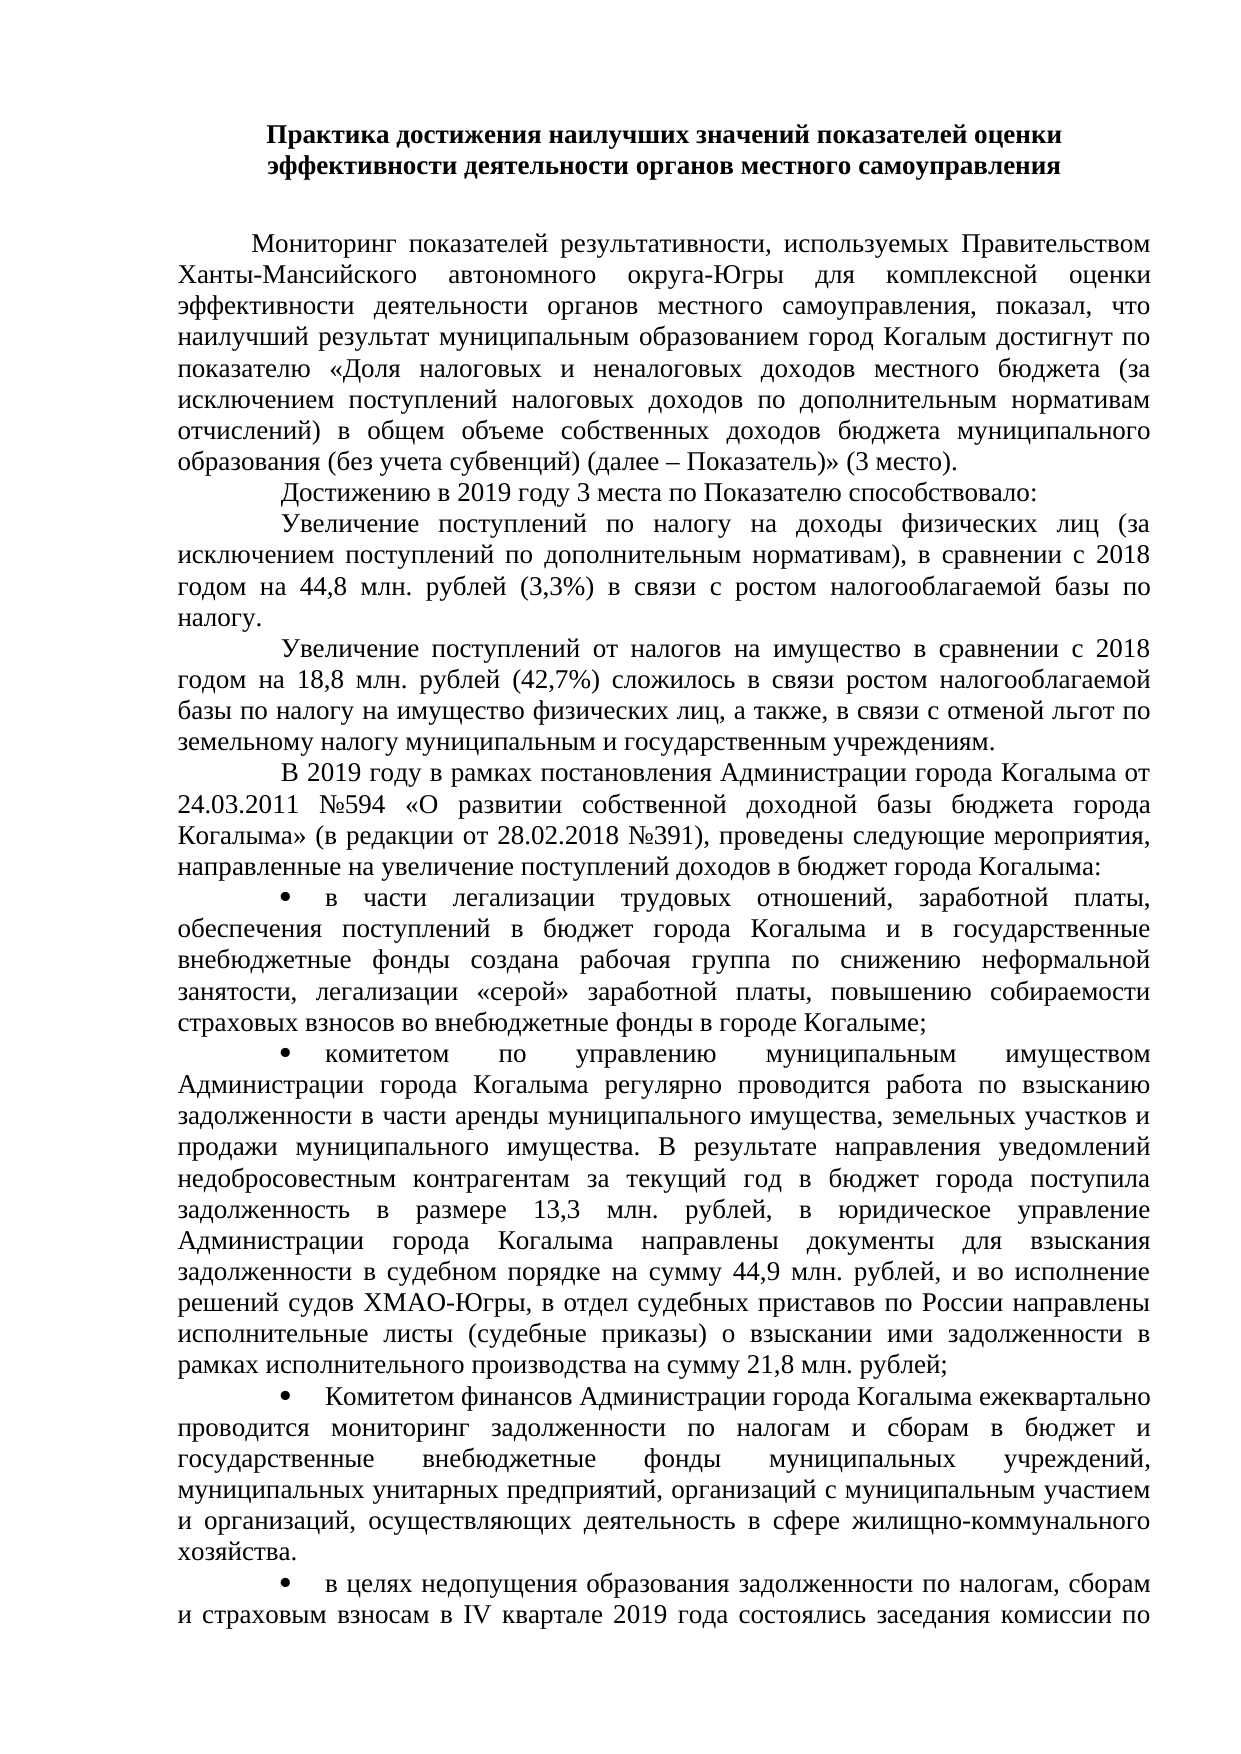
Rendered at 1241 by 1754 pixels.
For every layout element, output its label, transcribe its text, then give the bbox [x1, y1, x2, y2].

text Практика достижения наилучших значений показателей оценки эффективности деятельности органов местного самоуправления [177, 118, 1152, 180]
list Комитетом финансов Администрации города Когалыма ежеквартально проводится мониторинг задолженности по налогам и сборам в бюджет и государственные внебюджетные фонды муниципальных учреждений, муниципальных унитарных предприятий, организаций с муниципальным участием и организаций, осуществляющих деятельность в сфере жилищно-коммунального хозяйства. [177, 1380, 1152, 1567]
list комитетом по управлению муниципальным имуществом Администрации города Когалыма регулярно проводится работа по взысканию задолженности в части аренды муниципального имущества, земельных участков и продажи муниципального имущества. В результате направления уведомлений недобросовестным контрагентам за текущий год в бюджет города поступила задолженность в размере 13,3 млн. рублей, в юридическое управление Администрации города Когалыма направлены документы для взыскания задолженности в судебном порядке на сумму 44,9 млн. рублей, и во исполнение решений судов ХМАО-Югры, в отдел судебных приставов по России направлены исполнительные листы (судебные приказы) о взыскании ими задолженности в рамках исполнительного производства на сумму 21,8 млн. рублей; [177, 1037, 1152, 1380]
list в части легализации трудовых отношений, заработной платы, обеспечения поступлений в бюджет города Когалыма и в государственные внебюджетные фонды создана рабочая группа по снижению неформальной занятости, легализации «серой» заработной платы, повышению собираемости страховых взносов во внебюджетные фонды в городе Когалыме; [177, 881, 1152, 1037]
text Достижению в 2019 году 3 места по Показателю способствовало: [177, 476, 1152, 507]
text Увеличение поступлений от налогов на имущество в сравнении с 2018 годом на 18,8 млн. рублей (42,7%) сложилось в связи ростом налогооблагаемой базы по налогу на имущество физических лиц, а также, в связи с отменой льгот по земельному налогу муниципальным и государственным учреждениям. [177, 632, 1152, 757]
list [177, 1567, 1152, 1629]
text В 2019 году в рамках постановления Администрации города Когалыма от 24.03.2011 №594 «О развитии собственной доходной базы бюджета города Когалыма» (в редакции от 28.02.2018 №391), проведены следующие мероприятия, направленные на увеличение поступлений доходов в бюджет города Когалыма: [177, 757, 1152, 881]
text Мониторинг показателей результативности, используемых Правительством Ханты-Мансийского автономного округа-Югры для комплексной оценки эффективности деятельности органов местного самоуправления, показал, что наилучший результат муниципальным образованием город Когалым достигнут по показателю «Доля налоговых и неналоговых доходов местного бюджета (за исключением поступлений налоговых доходов по дополнительным нормативам отчислений) в общем объеме собственных доходов бюджета муниципального образования (без учета субвенций) (далее – Показатель)» (3 место). [177, 227, 1152, 476]
text Увеличение поступлений по налогу на доходы физических лиц (за исключением поступлений по дополнительным нормативам), в сравнении с 2018 годом на 44,8 млн. рублей (3,3%) в связи с ростом налогооблагаемой базы по налогу. [177, 507, 1152, 632]
